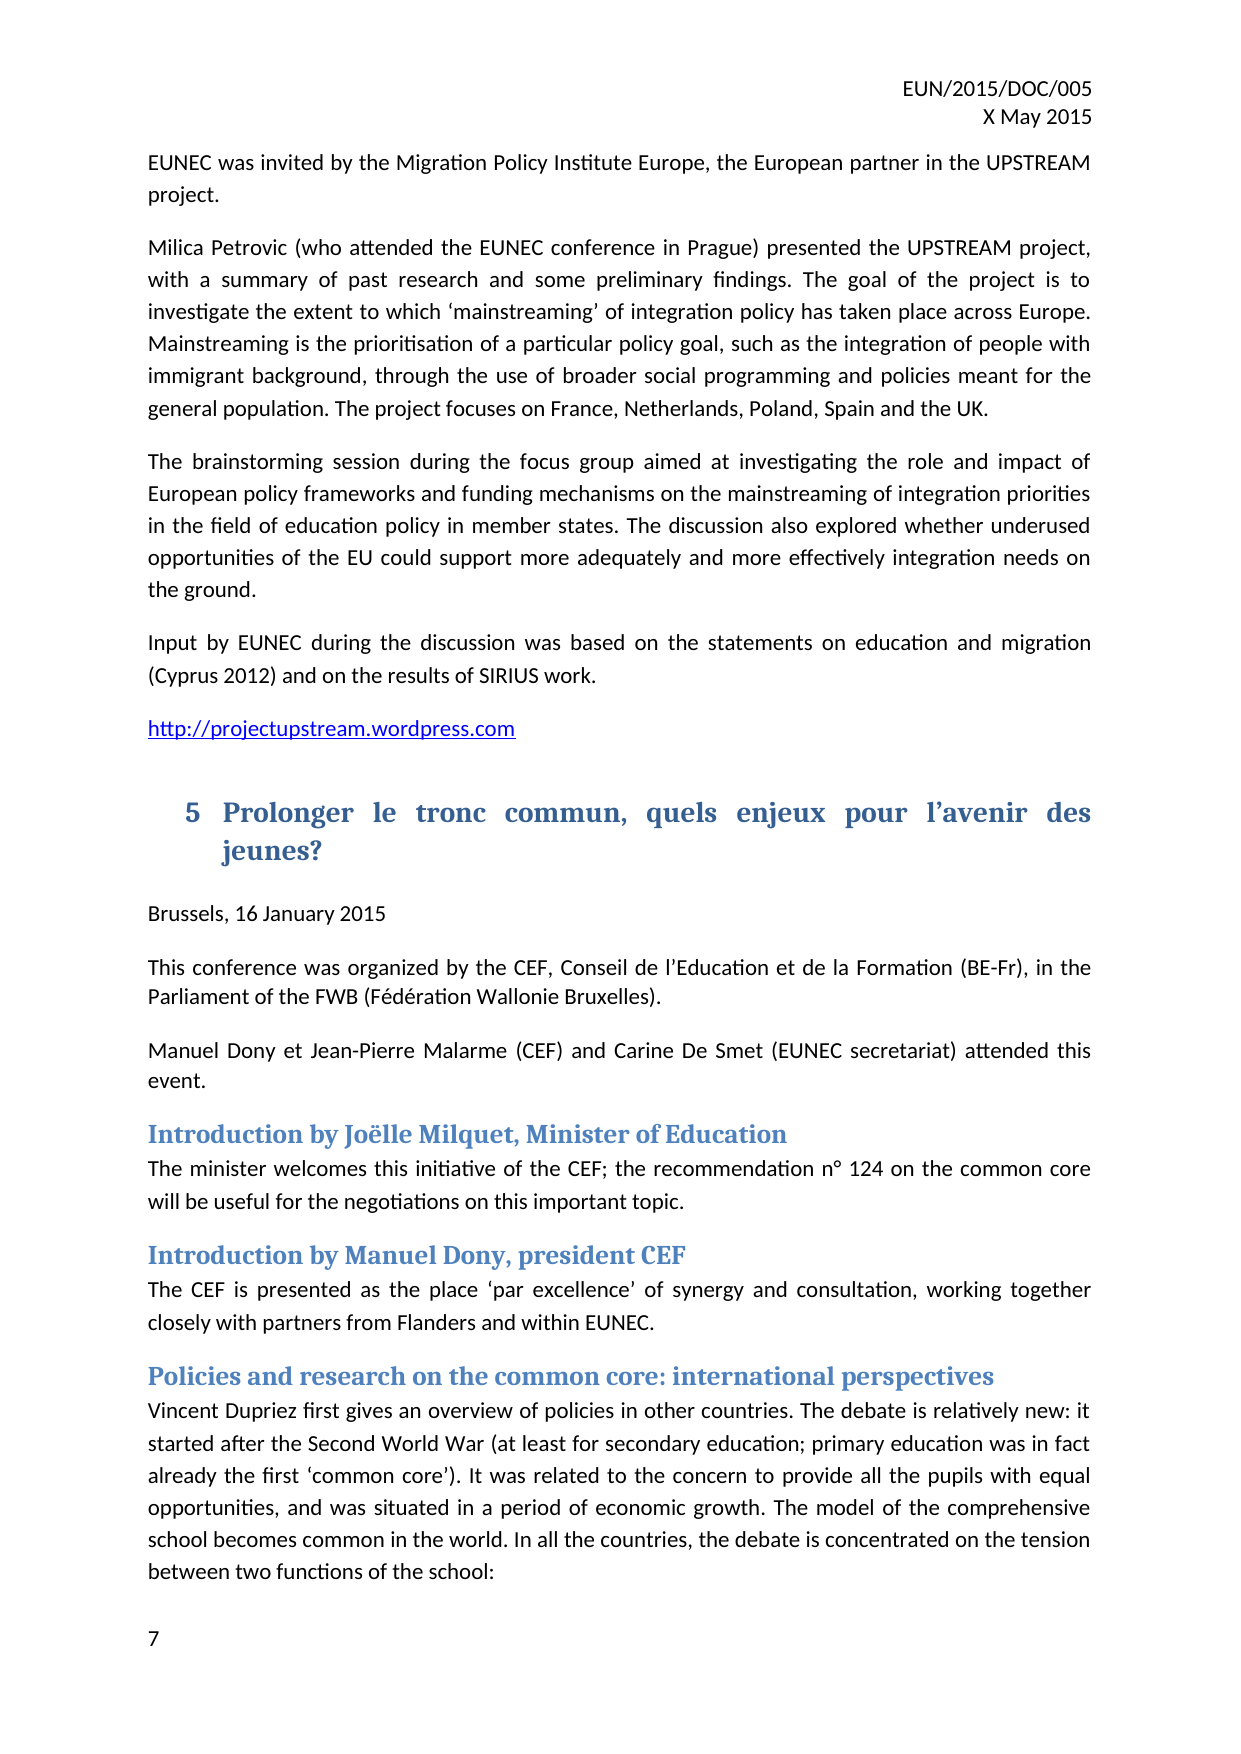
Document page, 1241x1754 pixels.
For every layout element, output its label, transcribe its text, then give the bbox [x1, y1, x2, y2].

text Brussels, 16 January 2015 [148, 898, 1093, 927]
subtitle Introduction by Joëlle Milquet, Minister of Education [148, 1119, 1093, 1150]
text Milica Petrovic (who attended the EUNEC conference in Prague) presented the UPSTREAM project, with a summary of past research and some preliminary findings. The goal of the project is to investigate the extent to which ‘mainstreaming’ of integration policy has taken place across Europe. Mainstreaming is the prioritisation of a particular policy goal, such as the integration of people with immigrant background, through the use of broader social programming and policies meant for the general population. The project focuses on France, Netherlands, Poland, Spain and the UK. [148, 233, 1093, 422]
text http://projectupstream.wordpress.com [148, 714, 1093, 742]
text Input by EUNEC during the discussion was based on the statements on education and migration (Cyprus 2012) and on the results of SIRIUS work. [148, 628, 1093, 689]
text This conference was organized by the CEF, Conseil de l’Education et de la Formation (BE-Fr), in the Parliament of the FWB (Fédération Wallonie Bruxelles). [148, 952, 1093, 1011]
text The CEF is presented as the place ‘par excellence’ of synergy and consultation, working together closely with partners from Flanders and within EUNEC. [148, 1276, 1093, 1336]
text EUNEC was invited by the Migration Policy Institute Europe, the European partner in the UPSTREAM project. [148, 148, 1093, 208]
subtitle Introduction by Manuel Dony, president CEF [148, 1240, 1093, 1271]
text Manuel Dony et Jean-Pierre Malarme (CEF) and Carine De Smet (EUNEC secretariat) attended this event. [148, 1036, 1093, 1094]
subtitle Policies and research on the common core: international perspectives [148, 1361, 1093, 1392]
text Vincent Dupriez first gives an overview of policies in other countries. The debate is relatively new: it started after the Second World War (at least for secondary education; primary education was in fact already the first ‘common core’). It was related to the concern to provide all the pupils with equal opportunities, and was situated in a period of economic growth. The model of the comprehensive school becomes common in the world. In all the countries, the debate is concentrated on the tension between two functions of the school: [148, 1396, 1093, 1585]
text The minister welcomes this initiative of the CEF; the recommendation n° 124 on the common core will be useful for the negotiations on this important topic. [148, 1154, 1093, 1215]
text The brainstorming session during the focus group aimed at investigating the role and impact of European policy frameworks and funding mechanisms on the mainstreaming of integration priorities in the field of education policy in member states. The discussion also explored whether underused opportunities of the EU could support more adequately and more effectively integration needs on the ground. [148, 447, 1093, 603]
subtitle Prolonger le tronc commun, quels enjeux pour l’avenir des jeunes? [185, 796, 1093, 868]
